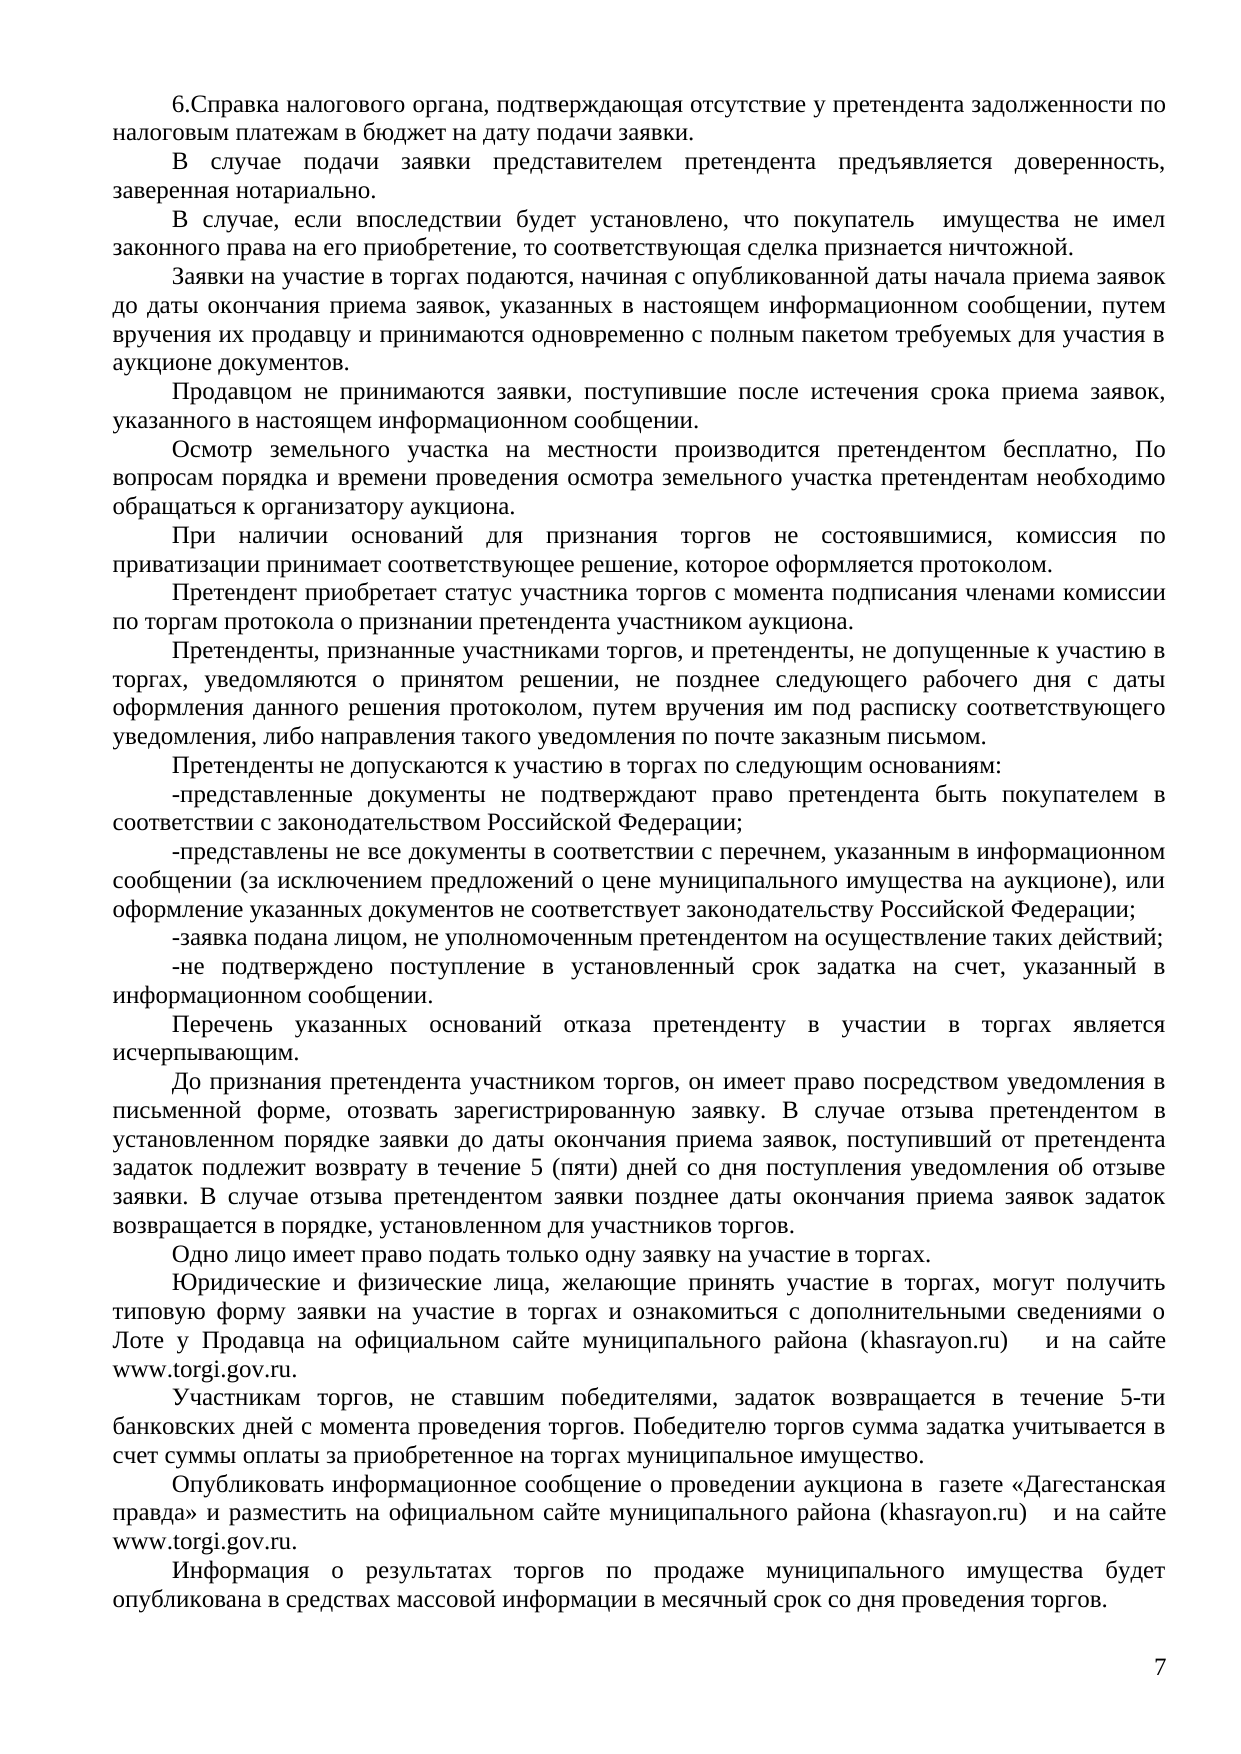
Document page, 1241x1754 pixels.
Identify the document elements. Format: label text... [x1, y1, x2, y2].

text -представлены не все документы в соответствии с перечнем, указанным в информационном сообщении (за исключением предложений о цене муниципального имущества на аукционе), или оформление указанных документов не соответствует законодательству Российской Федерации; [112, 836, 1167, 922]
text В случае подачи заявки представителем претендента предъявляется доверенность, заверенная нотариально. [112, 146, 1167, 204]
text Претенденты не допускаются к участию в торгах по следующим основаниям: [112, 750, 1167, 779]
text -заявка подана лицом, не уполномоченным претендентом на осуществление таких действий; [112, 922, 1167, 951]
text Одно лицо имеет право подать только одну заявку на участие в торгах. [112, 1239, 1167, 1267]
text Осмотр земельного участка на местности производится претендентом бесплатно, По вопросам порядка и времени проведения осмотра земельного участка претендентам необходимо обращаться к организатору аукциона. [112, 434, 1167, 520]
text Участникам торгов, не ставшим победителями, задаток возвращается в течение 5-ти банковских дней с момента проведения торгов. Победителю торгов сумма задатка учитывается в счет суммы оплаты за приобретенное на торгах муниципальное имущество. [112, 1382, 1167, 1469]
text 6.Справка налогового органа, подтверждающая отсутствие у претендента задолженности по налоговым платежам в бюджет на дату подачи заявки. [112, 89, 1167, 146]
text Заявки на участие в торгах подаются, начиная с опубликованной даты начала приема заявок до даты окончания приема заявок, указанных в настоящем информационном сообщении, путем вручения их продавцу и принимаются одновременно с полным пакетом требуемых для участия в аукционе документов. [112, 261, 1167, 376]
text Перечень указанных оснований отказа претенденту в участии в торгах является исчерпывающим. [112, 1009, 1167, 1066]
text В случае, если впоследствии будет установлено, что покупатель имущества не имел законного права на его приобретение, то соответствующая сделка признается ничтожной. [112, 204, 1167, 261]
text -представленные документы не подтверждают право претендента быть покупателем в соответствии с законодательством Российской Федерации; [112, 779, 1167, 836]
text Информация о результатах торгов по продаже муниципального имущества будет опубликована в средствах массовой информации в месячный срок со дня проведения торгов. [112, 1555, 1167, 1612]
text Юридические и физические лица, желающие принять участие в торгах, могут получить типовую форму заявки на участие в торгах и ознакомиться с дополнительными сведениями о Лоте у Продавца на официальном сайте муниципального района (khasrayon.ru) и на сайте www.torgi.gov.ru. [112, 1267, 1167, 1382]
text До признания претендента участником торгов, он имеет право посредством уведомления в письменной форме, отозвать зарегистрированную заявку. В случае отзыва претендентом в установленном порядке заявки до даты окончания приема заявок, поступивший от претендента задаток подлежит возврату в течение 5 (пяти) дней со дня поступления уведомления об отзыве заявки. В случае отзыва претендентом заявки позднее даты окончания приема заявок задаток возвращается в порядке, установленном для участников торгов. [112, 1066, 1167, 1239]
text При наличии оснований для признания торгов не состоявшимися, комиссия по приватизации принимает соответствующее решение, которое оформляется протоколом. [112, 520, 1167, 577]
text Опубликовать информационное сообщение о проведении аукциона в газете «Дагестанская правда» и разместить на официальном сайте муниципального района (khasrayon.ru) и на сайте www.torgi.gov.ru. [112, 1469, 1167, 1555]
text Продавцом не принимаются заявки, поступившие после истечения срока приема заявок, указанного в настоящем информационном сообщении. [112, 376, 1167, 434]
text Претенденты, признанные участниками торгов, и претенденты, не допущенные к участию в торгах, уведомляются о принятом решении, не позднее следующего рабочего дня с даты оформления данного решения протоколом, путем вручения им под расписку соответствующего уведомления, либо направления такого уведомления по почте заказным письмом. [112, 635, 1167, 750]
text -не подтверждено поступление в установленный срок задатка на счет, указанный в информационном сообщении. [112, 951, 1167, 1009]
text Претендент приобретает статус участника торгов с момента подписания членами комиссии по торгам протокола о признании претендента участником аукциона. [112, 577, 1167, 635]
